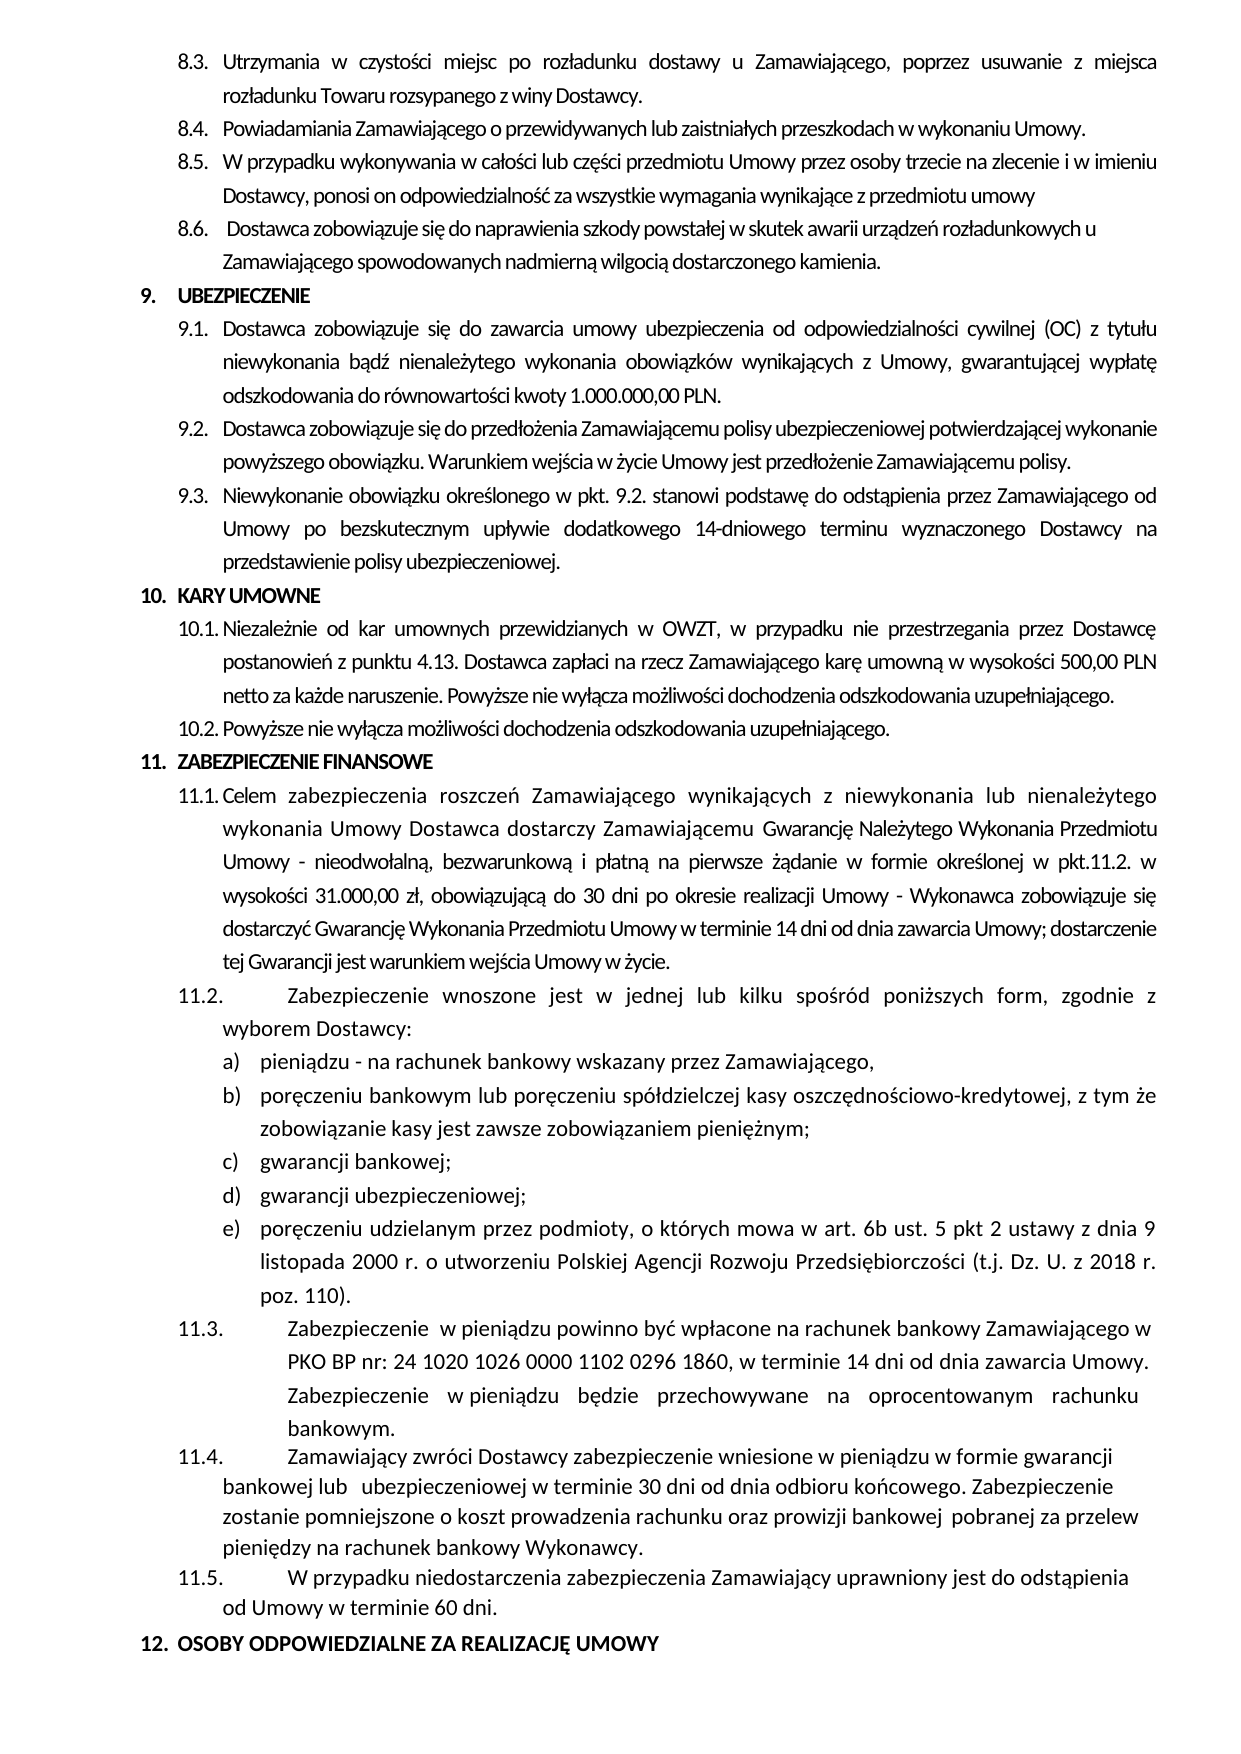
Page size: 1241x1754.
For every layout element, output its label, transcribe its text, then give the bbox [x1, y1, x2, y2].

list OSOBY ODPOWIEDZIALNE ZA REALIZACJĘ UMOWY [140, 1623, 1158, 1657]
list gwarancji ubezpieczeniowej; [222, 1175, 1158, 1209]
list ZABEZPIECZENIE FINANSOWE [140, 742, 1158, 775]
list poręczeniu udzielanym przez podmioty, o których mowa w art. 6b ust. 5 pkt 2 ustawy z dnia 9 listopada 2000 r. o utworzeniu Polskiej Agencji Rozwoju Przedsiębiorczości (t.j. Dz. U. z 2018 r. poz. 110). [222, 1209, 1158, 1309]
list Dostawca zobowiązuje się do naprawienia szkody powstałej w skutek awarii urządzeń rozładunkowych u Zamawiającego spowodowanych nadmierną wilgocią dostarczonego kamienia. [177, 209, 1158, 275]
list Dostawca zobowiązuje się do przedłożenia Zamawiającemu polisy ubezpieczeniowej potwierdzającej wykonanie powyższego obowiązku. Warunkiem wejścia w życie Umowy jest przedłożenie Zamawiającemu polisy. [177, 409, 1158, 475]
list Celem zabezpieczenia roszczeń Zamawiającego wynikających z niewykonania lub nienależytego wykonania Umowy Dostawca dostarczy Zamawiającemu Gwarancję Należytego Wykonania Przedmiotu Umowy - nieodwołalną, bezwarunkową i płatną na pierwsze żądanie w formie określonej w pkt.11.2. w wysokości 31.000,00 zł, obowiązującą do 30 dni po okresie realizacji Umowy - Wykonawca zobowiązuje się dostarczyć Gwarancję Wykonania Przedmiotu Umowy w terminie 14 dni od dnia zawarcia Umowy; dostarczenie tej Gwarancji jest warunkiem wejścia Umowy w życie. [177, 775, 1158, 975]
list Powiadamiania Zamawiającego o przewidywanych lub zaistniałych przeszkodach w wykonaniu Umowy. [177, 109, 1158, 142]
list Niezależnie od kar umownych przewidzianych w OWZT, w przypadku nie przestrzegania przez Dostawcę postanowień z punktu 4.13. Dostawca zapłaci na rzecz Zamawiającego karę umowną w wysokości 500,00 PLN netto za każde naruszenie. Powyższe nie wyłącza możliwości dochodzenia odszkodowania uzupełniającego. [177, 609, 1158, 709]
list gwarancji bankowej; [222, 1142, 1158, 1175]
list KARY UMOWNE [140, 575, 1158, 609]
list Zabezpieczenie wnoszone jest w jednej lub kilku spośród poniższych form, zgodnie z wyborem Dostawcy: [177, 975, 1158, 1042]
list Dostawca zobowiązuje się do zawarcia umowy ubezpieczenia od odpowiedzialności cywilnej (OC) z tytułu niewykonania bądź nienależytego wykonania obowiązków wynikających z Umowy, gwarantującej wypłatę odszkodowania do równowartości kwoty 1.000.000,00 PLN. [177, 309, 1158, 409]
list Utrzymania w czystości miejsc po rozładunku dostawy u Zamawiającego, poprzez usuwanie z miejsca rozładunku Towaru rozsypanego z winy Dostawcy. [177, 42, 1158, 109]
list W przypadku wykonywania w całości lub części przedmiotu Umowy przez osoby trzecie na zlecenie i w imieniu Dostawcy, ponosi on odpowiedzialność za wszystkie wymagania wynikające z przedmiotu umowy [177, 142, 1158, 209]
list Zamawiający zwróci Dostawcy zabezpieczenie wniesione w pieniądzu w formie gwarancji bankowej lub ubezpieczeniowej w terminie 30 dni od dnia odbioru końcowego. Zabezpieczenie zostanie pomniejszone o koszt prowadzenia rachunku oraz prowizji bankowej pobranej za przelew pieniędzy na rachunek bankowy Wykonawcy. [177, 1442, 1158, 1561]
list W przypadku niedostarczenia zabezpieczenia Zamawiający uprawniony jest do odstąpienia od Umowy w terminie 60 dni. [177, 1563, 1158, 1621]
list Niewykonanie obowiązku określonego w pkt. 9.2. stanowi podstawę do odstąpienia przez Zamawiającego od Umowy po bezskutecznym upływie dodatkowego 14-dniowego terminu wyznaczonego Dostawcy na przedstawienie polisy ubezpieczeniowej. [177, 475, 1158, 575]
list poręczeniu bankowym lub poręczeniu spółdzielczej kasy oszczędnościowo-kredytowej, z tym że zobowiązanie kasy jest zawsze zobowiązaniem pieniężnym; [222, 1075, 1158, 1142]
list UBEZPIECZENIE [140, 275, 1158, 309]
list Powyższe nie wyłącza możliwości dochodzenia odszkodowania uzupełniającego. [177, 709, 1158, 742]
list pieniądzu - na rachunek bankowy wskazany przez Zamawiającego, [222, 1042, 1158, 1075]
list Zabezpieczenie w pieniądzu powinno być wpłacone na rachunek bankowy Zamawiającego w PKO BP nr: 24 1020 1026 0000 1102 0296 1860, w terminie 14 dni od dnia zawarcia Umowy. Zabezpieczenie w pieniądzu będzie przechowywane na oprocentowanym rachunku bankowym. [177, 1309, 1158, 1442]
